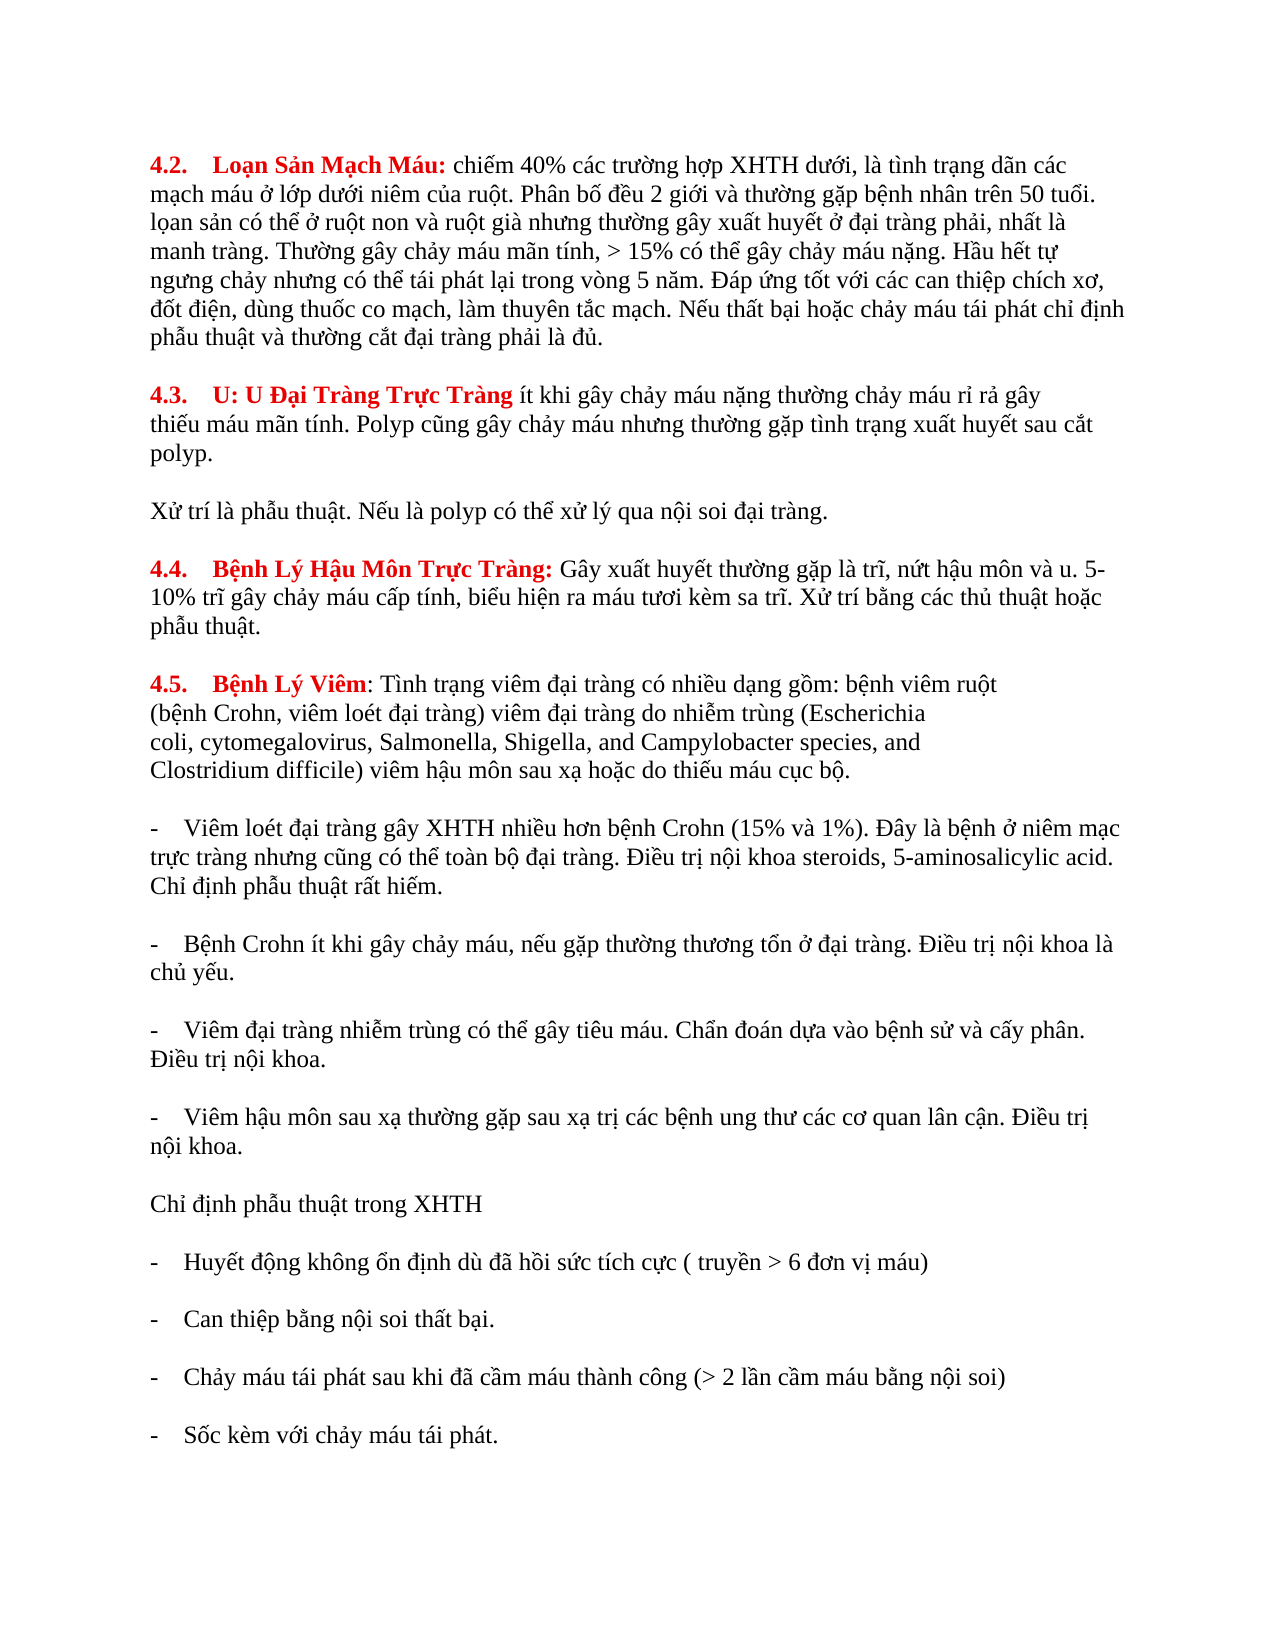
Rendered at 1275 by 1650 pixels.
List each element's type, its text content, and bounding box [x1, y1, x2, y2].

text Chỉ định phẫu thuật trong XHTH [150, 1189, 1125, 1217]
text - Chảy máu tái phát sau khi đã cầm máu thành công (> 2 lần cầm máu bằng nội soi) [150, 1362, 1125, 1391]
text - Bệnh Crohn ít khi gây chảy máu, nếu gặp thường thương tổn ở đại tràng. Điều trị nội khoa là chủ yếu. [150, 929, 1125, 986]
text - Viêm hậu môn sau xạ thường gặp sau xạ trị các bệnh ung thư các cơ quan lân cận. Điều trị nội khoa. [150, 1102, 1125, 1159]
text - Huyết động không ổn định dù đã hồi sức tích cực ( truyền > 6 đơn vị máu) [150, 1247, 1125, 1275]
text Xử trí là phẫu thuật. Nếu là polyp có thể xử lý qua nội soi đại tràng. [150, 496, 1125, 524]
text 4.4. Bệnh Lý Hậu Môn Trực Tràng: Gây xuất huyết thường gặp là trĩ, nứt hậu môn và u. 5-10% trĩ gây chảy máu cấp tính, biểu hiện ra máu tươi kèm sa trĩ. Xử trí bằng các thủ thuật hoặc phẫu thuật. [150, 554, 1125, 640]
text - Viêm đại tràng nhiễm trùng có thể gây tiêu máu. Chẩn đoán dựa vào bệnh sử và cấy phân. Điều trị nội khoa. [150, 1015, 1125, 1073]
text - Sốc kèm với chảy máu tái phát. [150, 1420, 1125, 1449]
text 4.2. Loạn Sản Mạch Máu: chiếm 40% các trường hợp XHTH dưới, là tình trạng dãn các mạch máu ở lớp dưới niêm của ruột. Phân bố đều 2 giới và thường gặp bệnh nhân trên 50 tuổi. lọan sản có thể ở ruột non và ruột già nhưng thường gây xuất huyết ở đại tràng phải, nhất là manh tràng. Thường gây chảy máu mãn tính, > 15% có thể gây chảy máu nặng. Hầu hết tự ngưng chảy nhưng có thể tái phát lại trong vòng 5 năm. Đáp ứng tốt với các can thiệp chích xơ, đốt điện, dùng thuốc co mạch, làm thuyên tắc mạch. Nếu thất bại hoặc chảy máu tái phát chỉ định phẫu thuật và thường cắt đại tràng phải là đủ. [150, 150, 1125, 351]
text 4.5. Bệnh Lý Viêm: Tình trạng viêm đại tràng có nhiều dạng gồm: bệnh viêm ruột (bệnh Crohn, viêm loét đại tràng) viêm đại tràng do nhiễm trùng (Escherichia coli, cytomegalovirus, Salmonella, Shigella, and Campylobacter species, and Clostridium difficile) viêm hậu môn sau xạ hoặc do thiếu máu cục bộ. [150, 669, 1125, 784]
text 4.3. U: U Đại Tràng Trực Tràng ít khi gây chảy máu nặng thường chảy máu rỉ rả gây thiếu máu mãn tính. Polyp cũng gây chảy máu nhưng thường gặp tình trạng xuất huyết sau cắt polyp. [150, 380, 1125, 467]
text - Viêm loét đại tràng gây XHTH nhiều hơn bệnh Crohn (15% và 1%). Đây là bệnh ở niêm mạc trực tràng nhưng cũng có thể toàn bộ đại tràng. Điều trị nội khoa steroids, 5-aminosalicylic acid. Chỉ định phẫu thuật rất hiếm. [150, 813, 1125, 899]
text - Can thiệp bằng nội soi thất bại. [150, 1304, 1125, 1333]
